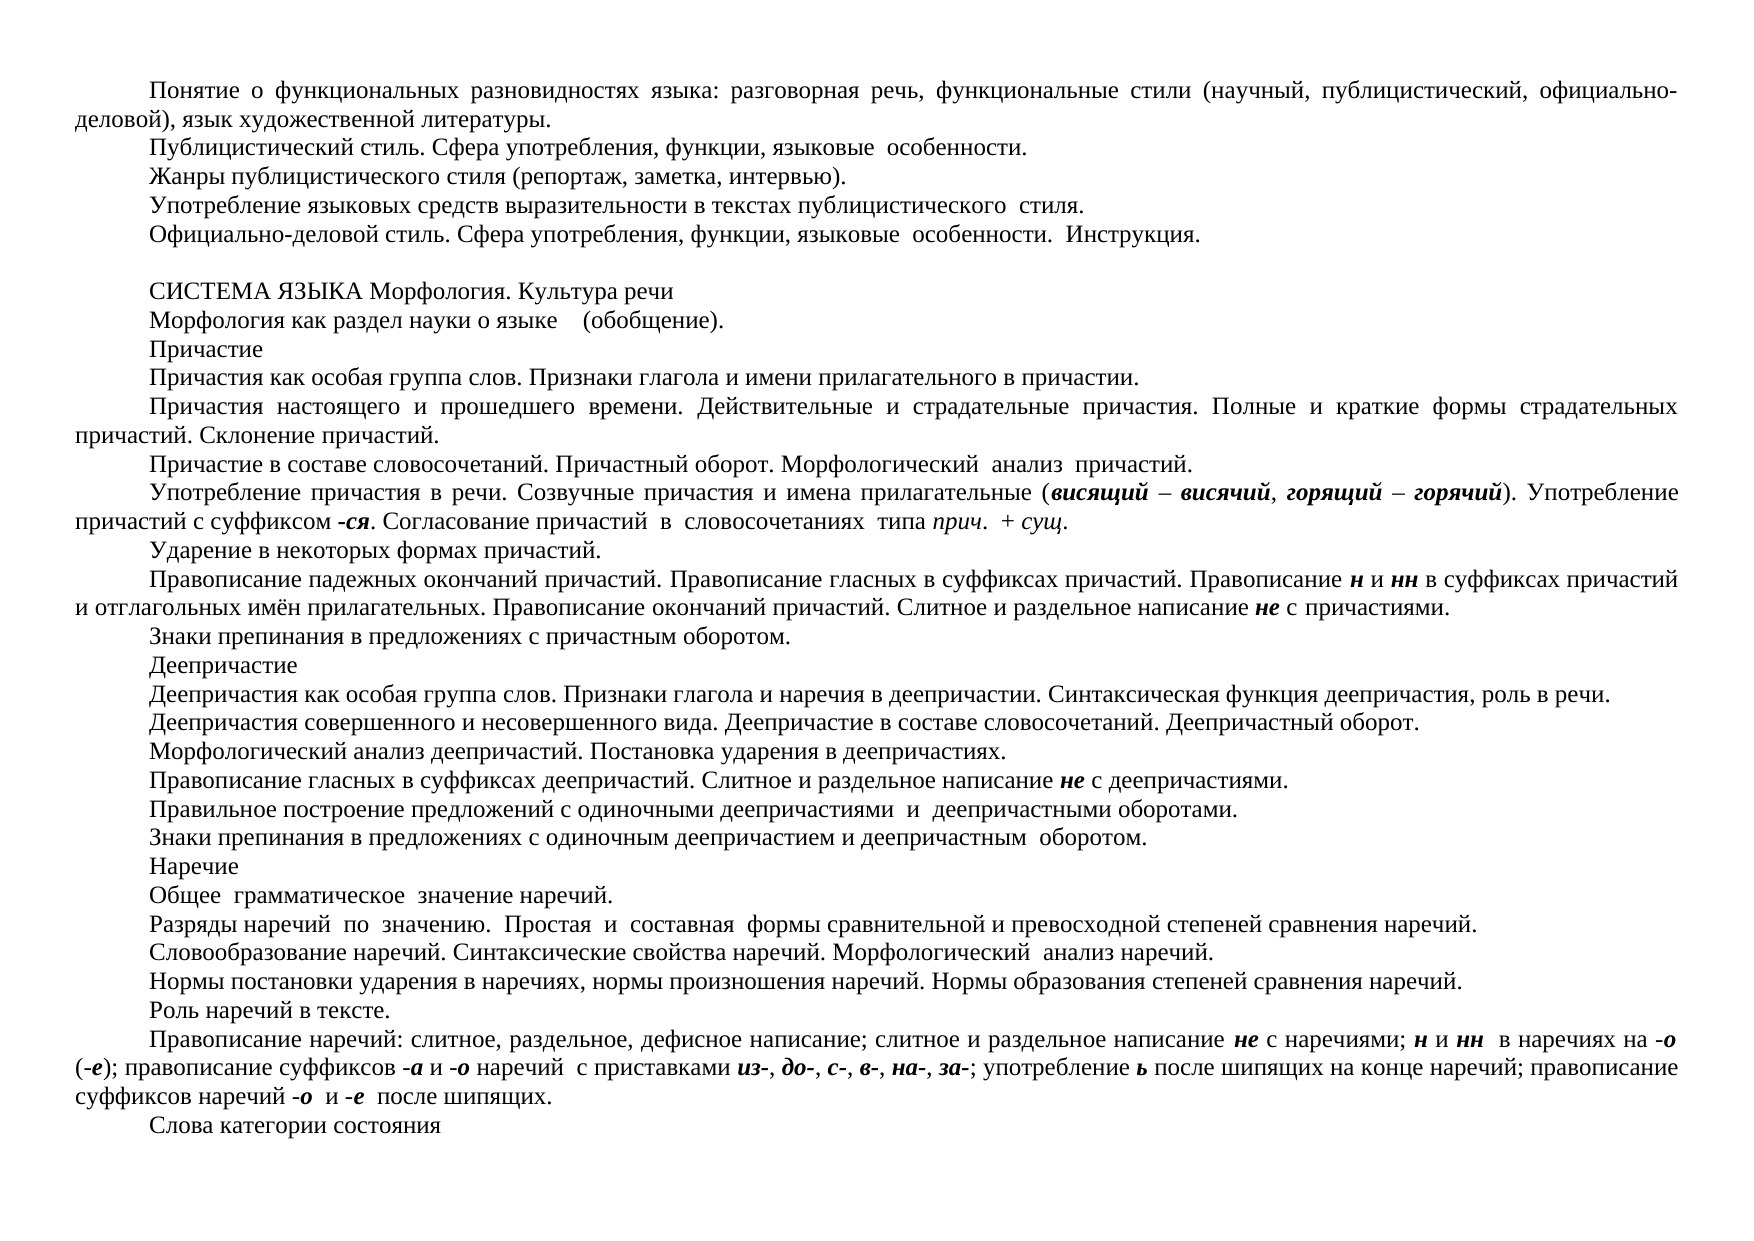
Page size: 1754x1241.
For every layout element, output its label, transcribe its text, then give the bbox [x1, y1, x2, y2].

text Знаки препинания в предложениях с одиночным деепричастием и деепричастным оборотом. [75, 822, 1679, 851]
text Причастие [75, 334, 1679, 362]
text Употребление языковых средств выразительности в текстах публицистического стиля. [75, 190, 1679, 219]
text Знаки препинания в предложениях с причастным оборотом. [75, 621, 1679, 650]
text Нормы постановки ударения в наречиях, нормы произношения наречий. Нормы образования степеней сравнения наречий. [75, 966, 1679, 995]
text Публицистический стиль. Сфера употребления, функции, языковые особенности. [75, 132, 1679, 161]
text Причастия как особая группа слов. Признаки глагола и имени прилагательного в причастии. [75, 362, 1679, 391]
text Общее грамматическое значение наречий. [75, 880, 1679, 909]
text Морфологический анализ деепричастий. Постановка ударения в деепричастиях. [75, 736, 1679, 765]
text Правописание гласных в суффиксах деепричастий. Слитное и раздельное написание не с деепричастиями. [75, 765, 1679, 794]
text Понятие о функциональных разновидностях языка: разговорная речь, функциональные стили (научный, публицистический, официально-деловой), язык художественной литературы. [75, 75, 1679, 132]
text СИСТЕМА ЯЗЫКА Морфология. Культура речи [75, 276, 1679, 305]
text Деепричастие [75, 650, 1679, 679]
text Деепричастия как особая группа слов. Признаки глагола и наречия в деепричастии. Синтаксическая функция деепричастия, роль в речи. [75, 679, 1679, 707]
text Морфология как раздел науки о языке (обобщение). [75, 305, 1679, 334]
text Правописание наречий: слитное, раздельное, дефисное написание; слитное и раздельное написание не с наречиями; н и нн в наречиях на -о (-е); правописание суффиксов -а и -о наречий с приставками из-, до-, с-, в-, на-, за-; употребление ь после шипящих на конце наречий; правописание суффиксов наречий -о и -е после шипящих. [75, 1024, 1679, 1110]
text Словообразование наречий. Синтаксические свойства наречий. Морфологический анализ наречий. [75, 937, 1679, 966]
text Официально-деловой стиль. Сфера употребления, функции, языковые особенности. Инструкция. [75, 219, 1679, 247]
text Разряды наречий по значению. Простая и составная формы сравнительной и превосходной степеней сравнения наречий. [75, 909, 1679, 937]
text Слова категории состояния [75, 1110, 1679, 1139]
text Причастие в составе словосочетаний. Причастный оборот. Морфологический анализ причастий. [75, 449, 1679, 477]
text Причастия настоящего и прошедшего времени. Действительные и страдательные причастия. Полные и краткие формы страдательных причастий. Склонение причастий. [75, 391, 1679, 449]
text Роль наречий в тексте. [75, 995, 1679, 1024]
text Правописание падежных окончаний причастий. Правописание гласных в суффиксах причастий. Правописание н и нн в суффиксах причастий и отглагольных имён прилагательных. Правописание окончаний причастий. Слитное и раздельное написание не с причастиями. [75, 564, 1679, 621]
text Ударение в некоторых формах причастий. [75, 535, 1679, 564]
text Жанры публицистического стиля (репортаж, заметка, интервью). [75, 161, 1679, 190]
text Употребление причастия в речи. Созвучные причастия и имена прилагательные (висящий – висячий, горящий – горячий). Употребление причастий с суффиксом -ся. Согласование причастий в словосочетаниях типа прич. + сущ. [75, 477, 1679, 535]
text Правильное построение предложений с одиночными деепричастиями и деепричастными оборотами. [75, 794, 1679, 822]
text Деепричастия совершенного и несовершенного вида. Деепричастие в составе словосочетаний. Деепричастный оборот. [75, 707, 1679, 736]
text Наречие [75, 851, 1679, 880]
